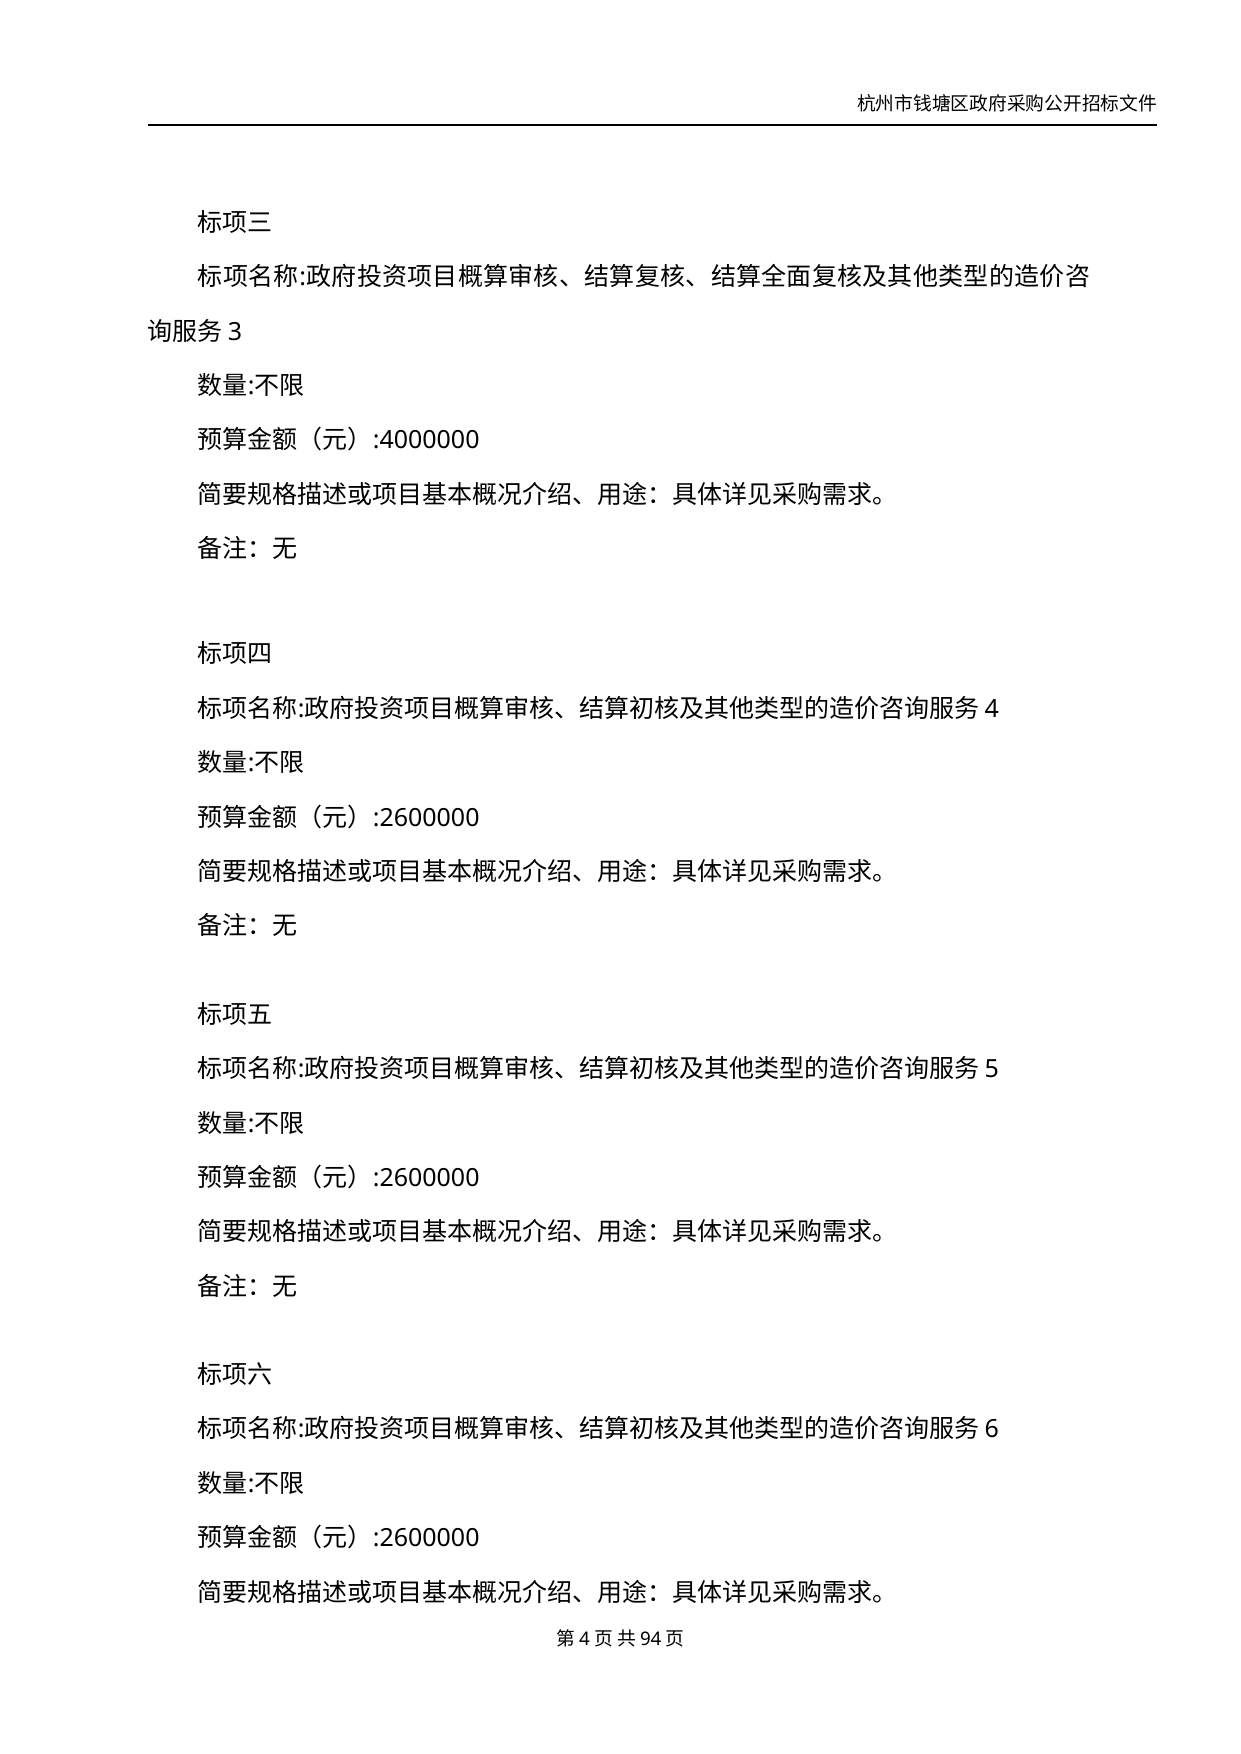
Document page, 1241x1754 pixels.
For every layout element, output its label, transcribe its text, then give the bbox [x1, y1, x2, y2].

text 标项名称:政府投资项目概算审核、结算初核及其他类型的造价咨询服务4 [148, 688, 1092, 724]
text 标项名称:政府投资项目概算审核、结算复核、结算全面复核及其他类型的造价咨询服务3 [148, 257, 1092, 347]
text 备注：无 [148, 528, 1092, 565]
text 数量:不限 [148, 743, 1092, 779]
text 数量:不限 [148, 365, 1092, 402]
text 标项名称:政府投资项目概算审核、结算初核及其他类型的造价咨询服务6 [148, 1409, 1092, 1445]
text 预算金额（元）:2600000 [148, 1518, 1092, 1554]
text 备注：无 [148, 1266, 1092, 1302]
text 预算金额（元）:2600000 [148, 797, 1092, 833]
text 简要规格描述或项目基本概况介绍、用途：具体详见采购需求。 [148, 851, 1092, 888]
text 预算金额（元）:4000000 [148, 420, 1092, 456]
text 标项六 [148, 1354, 1092, 1391]
text 标项四 [148, 634, 1092, 670]
text 数量:不限 [148, 1463, 1092, 1499]
text 标项名称:政府投资项目概算审核、结算初核及其他类型的造价咨询服务5 [148, 1049, 1092, 1085]
text 数量:不限 [148, 1103, 1092, 1139]
text 备注：无 [148, 906, 1092, 942]
text 标项五 [148, 994, 1092, 1031]
text 简要规格描述或项目基本概况介绍、用途：具体详见采购需求。 [148, 1572, 1092, 1608]
text 简要规格描述或项目基本概况介绍、用途：具体详见采购需求。 [148, 474, 1092, 510]
text 简要规格描述或项目基本概况介绍、用途：具体详见采购需求。 [148, 1212, 1092, 1248]
text 预算金额（元）:2600000 [148, 1157, 1092, 1194]
text 标项三 [148, 202, 1092, 238]
